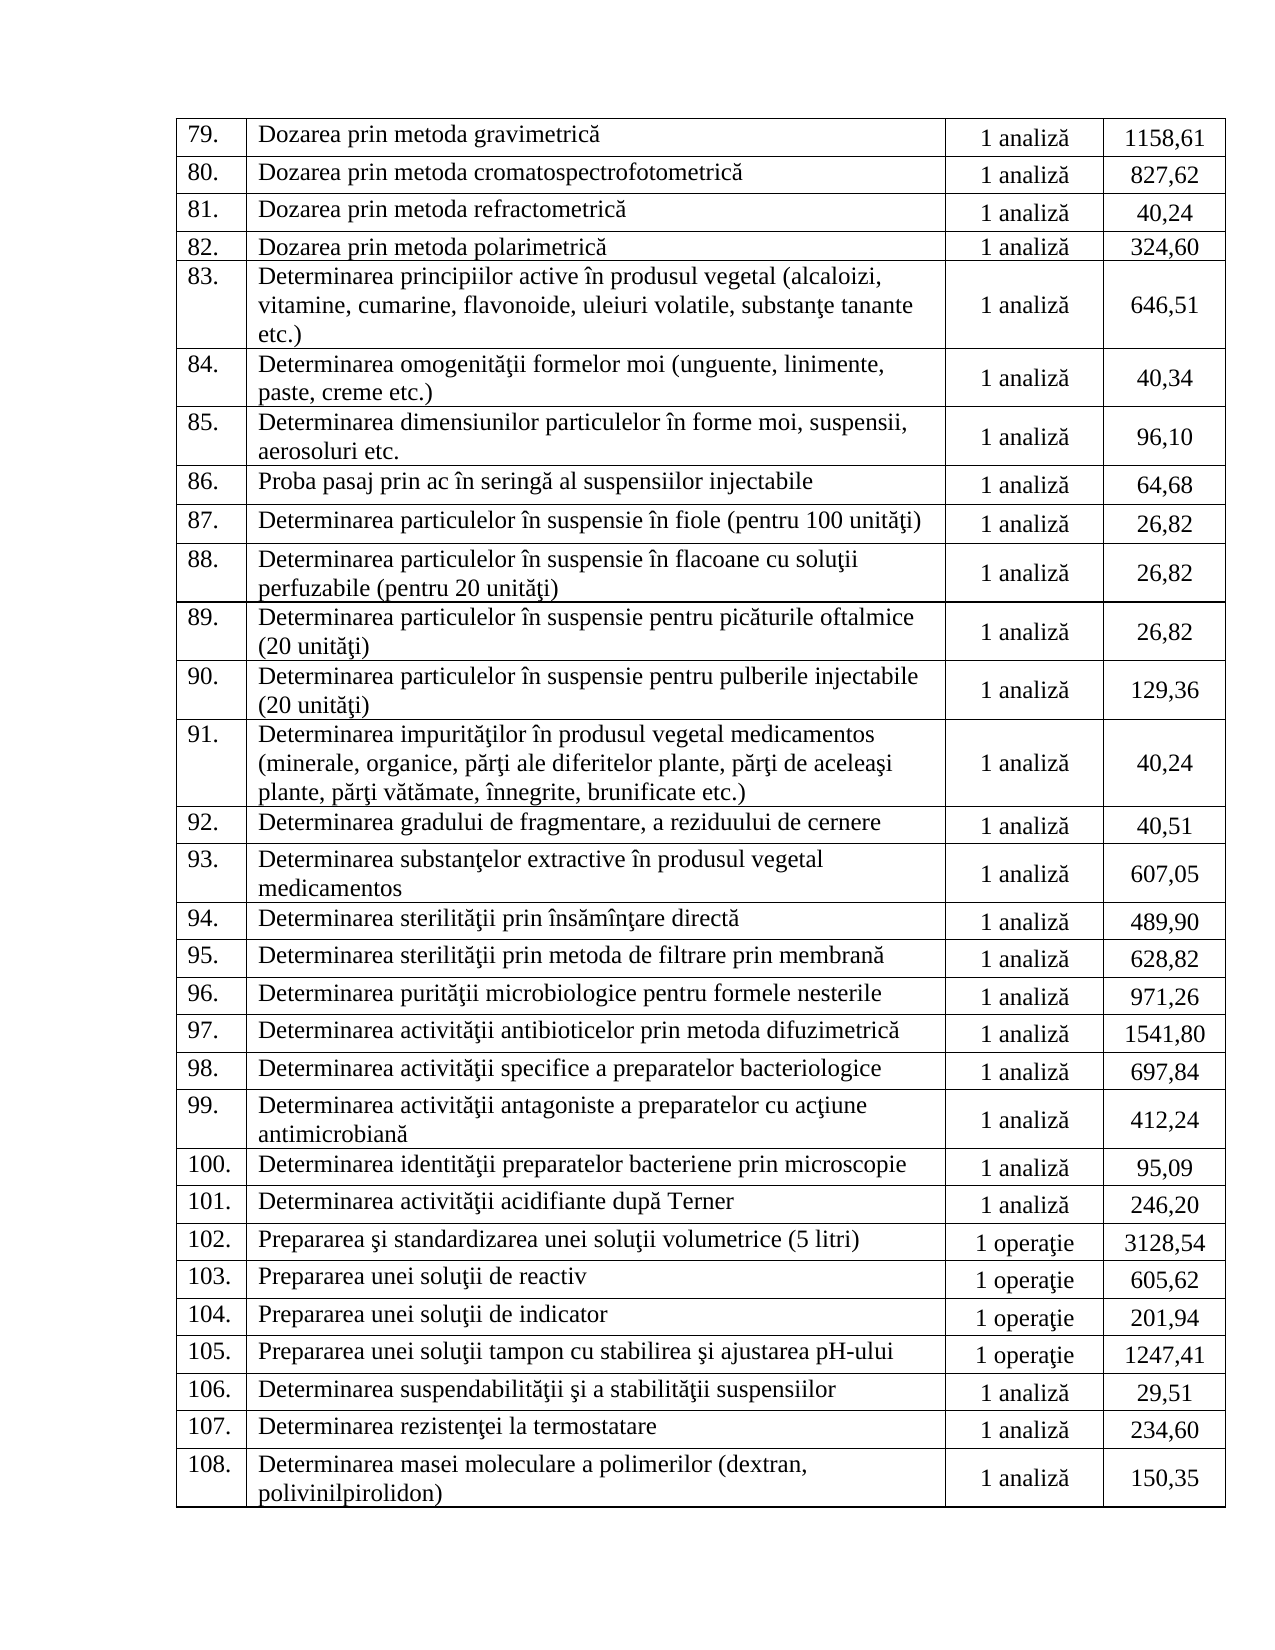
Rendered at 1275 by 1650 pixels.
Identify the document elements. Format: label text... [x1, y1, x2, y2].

table_cell 85. [177, 407, 246, 465]
table_cell 234,60 [1104, 1411, 1225, 1448]
table_cell 1 analiză [946, 407, 1103, 465]
table_cell Dozarea prin metoda cromatospectrofotometrică [247, 157, 945, 193]
table_cell 40,34 [1104, 349, 1225, 406]
table_cell 89. [177, 603, 246, 660]
table_cell 1 analiză [946, 1053, 1103, 1089]
table_cell Determinarea activităţii acidifiante după Terner [247, 1186, 945, 1223]
table_cell 64,68 [1104, 466, 1225, 504]
table_cell 26,82 [1104, 505, 1225, 543]
table_cell Determinarea activităţii specifice a preparatelor bacteriologice [247, 1053, 945, 1089]
table_cell 1 analiză [946, 1015, 1103, 1052]
table_cell 97. [177, 1015, 246, 1052]
table_cell 88. [177, 544, 246, 601]
table_cell 104. [177, 1299, 246, 1335]
table_cell Determinarea identităţii preparatelor bacteriene prin microscopie [247, 1149, 945, 1185]
table_cell 3128,54 [1104, 1224, 1225, 1260]
table_cell 108. [177, 1449, 246, 1506]
table_cell 1 analiză [946, 1411, 1103, 1448]
table_cell Determinarea impurităţilor în produsul vegetal medicamentos (minerale, organice, părţi ale diferitelor plante, părţi de aceleaşi plante, părţi vătămate, înnegrite, brunificate etc.) [247, 720, 945, 806]
table_cell 91. [177, 720, 246, 806]
table_cell 1 analiză [946, 844, 1103, 902]
table_cell Proba pasaj prin ac în seringă al suspensiilor injectabile [247, 466, 945, 504]
table_cell Prepararea unei soluţii de indicator [247, 1299, 945, 1335]
table_cell 79. [177, 119, 246, 156]
table_cell 1 analiză [946, 1449, 1103, 1506]
table_cell 40,51 [1104, 807, 1225, 843]
table_cell 40,24 [1104, 720, 1225, 806]
table_cell 1 analiză [946, 349, 1103, 406]
table_cell Determinarea dimensiunilor particulelor în forme moi, suspensii, aerosoluri etc. [247, 407, 945, 465]
table_cell 98. [177, 1053, 246, 1089]
table_cell 99. [177, 1090, 246, 1148]
table_cell 1 analiză [946, 940, 1103, 977]
table_cell 107. [177, 1411, 246, 1448]
table_cell 96,10 [1104, 407, 1225, 465]
table_cell 1 operaţie [946, 1261, 1103, 1298]
table_cell 81. [177, 194, 246, 231]
table_cell Determinarea activităţii antagoniste a preparatelor cu acţiune antimicrobiană [247, 1090, 945, 1148]
table_cell Determinarea masei moleculare a polimerilor (dextran, polivinilpirolidon) [247, 1449, 945, 1506]
table_cell Determinarea suspendabilităţii şi a stabilităţii suspensiilor [247, 1374, 945, 1410]
table_cell 1 analiză [946, 544, 1103, 601]
table_cell 80. [177, 157, 246, 193]
table_cell Determinarea substanţelor extractive în produsul vegetal medicamentos [247, 844, 945, 902]
table_cell Determinarea particulelor în suspensie în flacoane cu soluţii perfuzabile (pentru 20 unităţi) [247, 544, 945, 601]
table_cell 201,94 [1104, 1299, 1225, 1335]
table_cell Determinarea sterilităţii prin metoda de filtrare prin membrană [247, 940, 945, 977]
table_cell Prepararea unei soluţii tampon cu stabilirea şi ajustarea pH-ului [247, 1336, 945, 1373]
table_cell 92. [177, 807, 246, 843]
table_cell 971,26 [1104, 978, 1225, 1014]
table_cell Determinarea omogenităţii formelor moi (unguente, linimente, paste, creme etc.) [247, 349, 945, 406]
table_cell 1 analiză [946, 807, 1103, 843]
table_cell 607,05 [1104, 844, 1225, 902]
table_cell Prepararea şi standardizarea unei soluţii volumetrice (5 litri) [247, 1224, 945, 1260]
table_cell 1 analiză [946, 232, 1103, 260]
table_cell 1541,80 [1104, 1015, 1225, 1052]
table_cell 1 analiză [946, 261, 1103, 348]
table_cell 1 analiză [946, 1374, 1103, 1410]
table_cell 628,82 [1104, 940, 1225, 977]
table_cell Determinarea sterilităţii prin însămînţare directă [247, 903, 945, 939]
table_cell 102. [177, 1224, 246, 1260]
table_cell Determinarea principiilor active în produsul vegetal (alcaloizi, vitamine, cumarine, flavonoide, uleiuri volatile, substanţe tanante etc.) [247, 261, 945, 348]
table_cell 827,62 [1104, 157, 1225, 193]
table_cell 96. [177, 978, 246, 1014]
table_cell 412,24 [1104, 1090, 1225, 1148]
table_cell 106. [177, 1374, 246, 1410]
table_cell 1 analiză [946, 1149, 1103, 1185]
table_cell Dozarea prin metoda refractometrică [247, 194, 945, 231]
table_cell 103. [177, 1261, 246, 1298]
table_cell 94. [177, 903, 246, 939]
table_cell 87. [177, 505, 246, 543]
table_cell Determinarea gradului de fragmentare, a reziduului de cernere [247, 807, 945, 843]
table_cell Determinarea particulelor în suspensie în fiole (pentru 100 unităţi) [247, 505, 945, 543]
table_cell 129,36 [1104, 661, 1225, 718]
table_cell 1 operaţie [946, 1336, 1103, 1373]
table_cell 100. [177, 1149, 246, 1185]
table_cell 1 analiză [946, 505, 1103, 543]
table_cell 1 analiză [946, 1090, 1103, 1148]
table_cell 1 analiză [946, 119, 1103, 156]
table_cell 105. [177, 1336, 246, 1373]
table_cell 95,09 [1104, 1149, 1225, 1185]
table_cell 26,82 [1104, 603, 1225, 660]
table_cell 605,62 [1104, 1261, 1225, 1298]
table_cell 1158,61 [1104, 119, 1225, 156]
table_cell 646,51 [1104, 261, 1225, 348]
table_cell Determinarea activităţii antibioticelor prin metoda difuzimetrică [247, 1015, 945, 1052]
table_cell 697,84 [1104, 1053, 1225, 1089]
table_cell Prepararea unei soluţii de reactiv [247, 1261, 945, 1298]
table_cell Determinarea rezistenţei la termostatare [247, 1411, 945, 1448]
table_cell 40,24 [1104, 194, 1225, 231]
table_cell 29,51 [1104, 1374, 1225, 1410]
table_cell 93. [177, 844, 246, 902]
table_cell 1 analiză [946, 978, 1103, 1014]
table_cell 1 analiză [946, 194, 1103, 231]
table_cell 82. [177, 232, 246, 260]
table_cell Determinarea purităţii microbiologice pentru formele nesterile [247, 978, 945, 1014]
table_cell 1 analiză [946, 157, 1103, 193]
table_cell 26,82 [1104, 544, 1225, 601]
table_cell Determinarea particulelor în suspensie pentru pulberile injectabile (20 unităţi) [247, 661, 945, 718]
table_cell 489,90 [1104, 903, 1225, 939]
table_cell 1 operaţie [946, 1299, 1103, 1335]
table_cell 83. [177, 261, 246, 348]
table_cell 86. [177, 466, 246, 504]
table_cell Determinarea particulelor în suspensie pentru picăturile oftalmice (20 unităţi) [247, 603, 945, 660]
table_cell 1 analiză [946, 466, 1103, 504]
table_cell 95. [177, 940, 246, 977]
table_cell 1 analiză [946, 603, 1103, 660]
table_cell 1 analiză [946, 903, 1103, 939]
table_cell 324,60 [1104, 232, 1225, 260]
table_cell 1 operaţie [946, 1224, 1103, 1260]
table_cell 1247,41 [1104, 1336, 1225, 1373]
table_cell 1 analiză [946, 661, 1103, 718]
table_cell 1 analiză [946, 720, 1103, 806]
table_cell 101. [177, 1186, 246, 1223]
table_cell 1 analiză [946, 1186, 1103, 1223]
table_cell Dozarea prin metoda gravimetrică [247, 119, 945, 156]
table_cell 90. [177, 661, 246, 718]
table_cell 84. [177, 349, 246, 406]
table_cell 246,20 [1104, 1186, 1225, 1223]
table_cell 150,35 [1104, 1449, 1225, 1506]
table_cell Dozarea prin metoda polarimetrică [247, 232, 945, 260]
